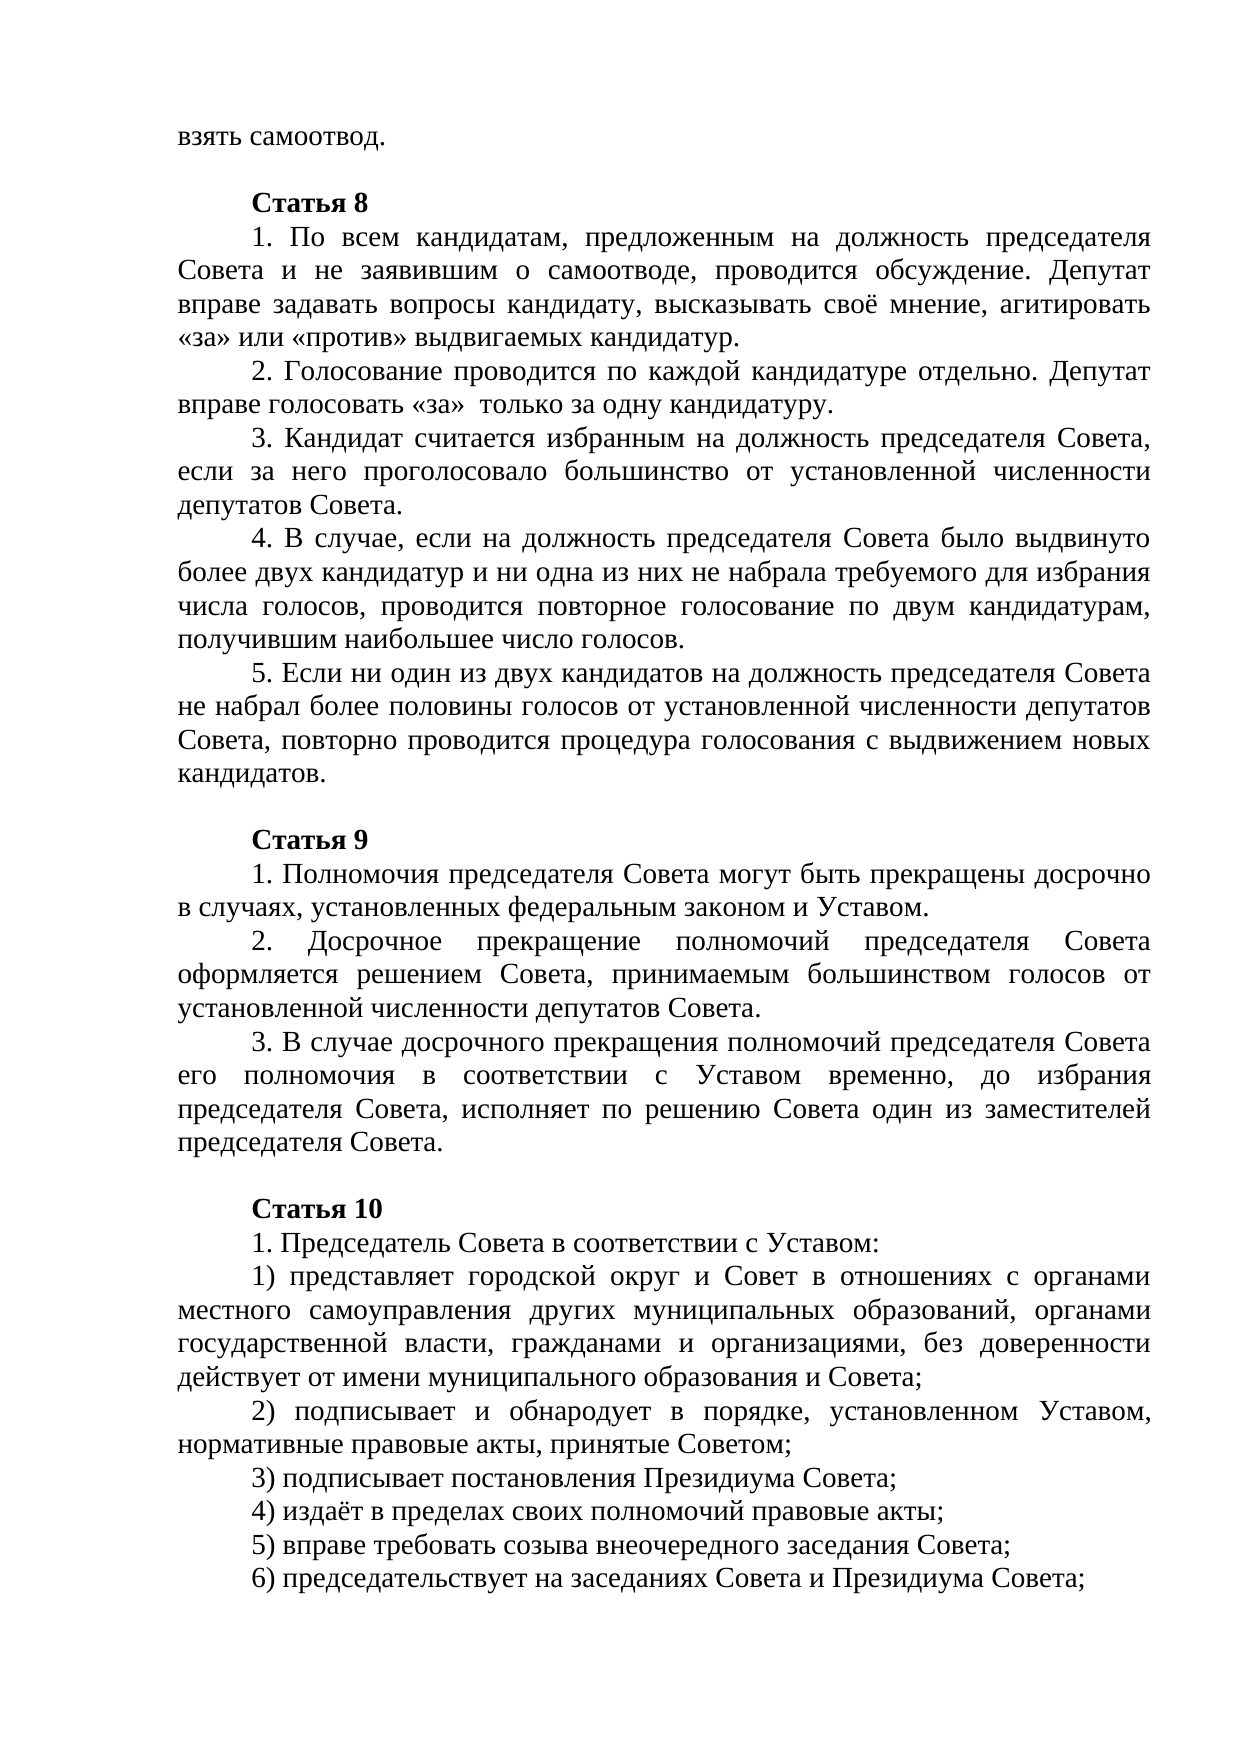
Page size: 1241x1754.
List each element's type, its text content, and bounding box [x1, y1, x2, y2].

text 4) издаёт в пределах своих полномочий правовые акты; [177, 1493, 1152, 1527]
text 6) председательствует на заседаниях Совета и Президиума Совета; [177, 1560, 1152, 1594]
text 5) вправе требовать созыва внеочередного заседания Совета; [177, 1527, 1152, 1560]
text 2. Досрочное прекращение полномочий председателя Совета оформляется решением Совета, принимаемым большинством голосов от установленной численности депутатов Совета. [177, 923, 1152, 1024]
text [177, 118, 1152, 152]
text 3) подписывает постановления Президиума Совета; [177, 1460, 1152, 1493]
text 1. Полномочия председателя Совета могут быть прекращены досрочно в случаях, установленных федеральным законом и Уставом. [177, 856, 1152, 923]
text 1. По всем кандидатам, предложенным на должность председателя Совета и не заявившим о самоотводе, проводится обсуждение. Депутат вправе задавать вопросы кандидату, высказывать своё мнение, агитировать «за» или «против» выдвигаемых кандидатур. [177, 219, 1152, 353]
text 5. Если ни один из двух кандидатов на должность председателя Совета не набрал более половины голосов от установленной численности депутатов Совета, повторно проводится процедура голосования с выдвижением новых кандидатов. [177, 655, 1152, 789]
text 3. В случае досрочного прекращения полномочий председателя Совета его полномочия в соответствии с Уставом временно, до избрания председателя Совета, исполняет по решению Совета один из заместителей председателя Совета. [177, 1024, 1152, 1158]
text 2) подписывает и обнародует в порядке, установленном Уставом, нормативные правовые акты, принятые Советом; [177, 1393, 1152, 1460]
text Статья 8 [177, 185, 1152, 219]
text 3. Кандидат считается избранным на должность председателя Совета, если за него проголосовало большинство от установленной численности депутатов Совета. [177, 420, 1152, 521]
text Статья 9 [177, 822, 1152, 856]
text Статья 10 [177, 1191, 1152, 1225]
text 1. Председатель Совета в соответствии с Уставом: [177, 1225, 1152, 1258]
text 2. Голосование проводится по каждой кандидатуре отдельно. Депутат вправе голосовать «за» только за одну кандидатуру. [177, 353, 1152, 420]
text 4. В случае, если на должность председателя Совета было выдвинуто более двух кандидатур и ни одна из них не набрала требуемого для избрания числа голосов, проводится повторное голосование по двум кандидатурам, получившим наибольшее число голосов. [177, 521, 1152, 655]
text 1) представляет городской округ и Совет в отношениях с органами местного самоуправления других муниципальных образований, органами государственной власти, гражданами и организациями, без доверенности действует от имени муниципального образования и Совета; [177, 1258, 1152, 1393]
